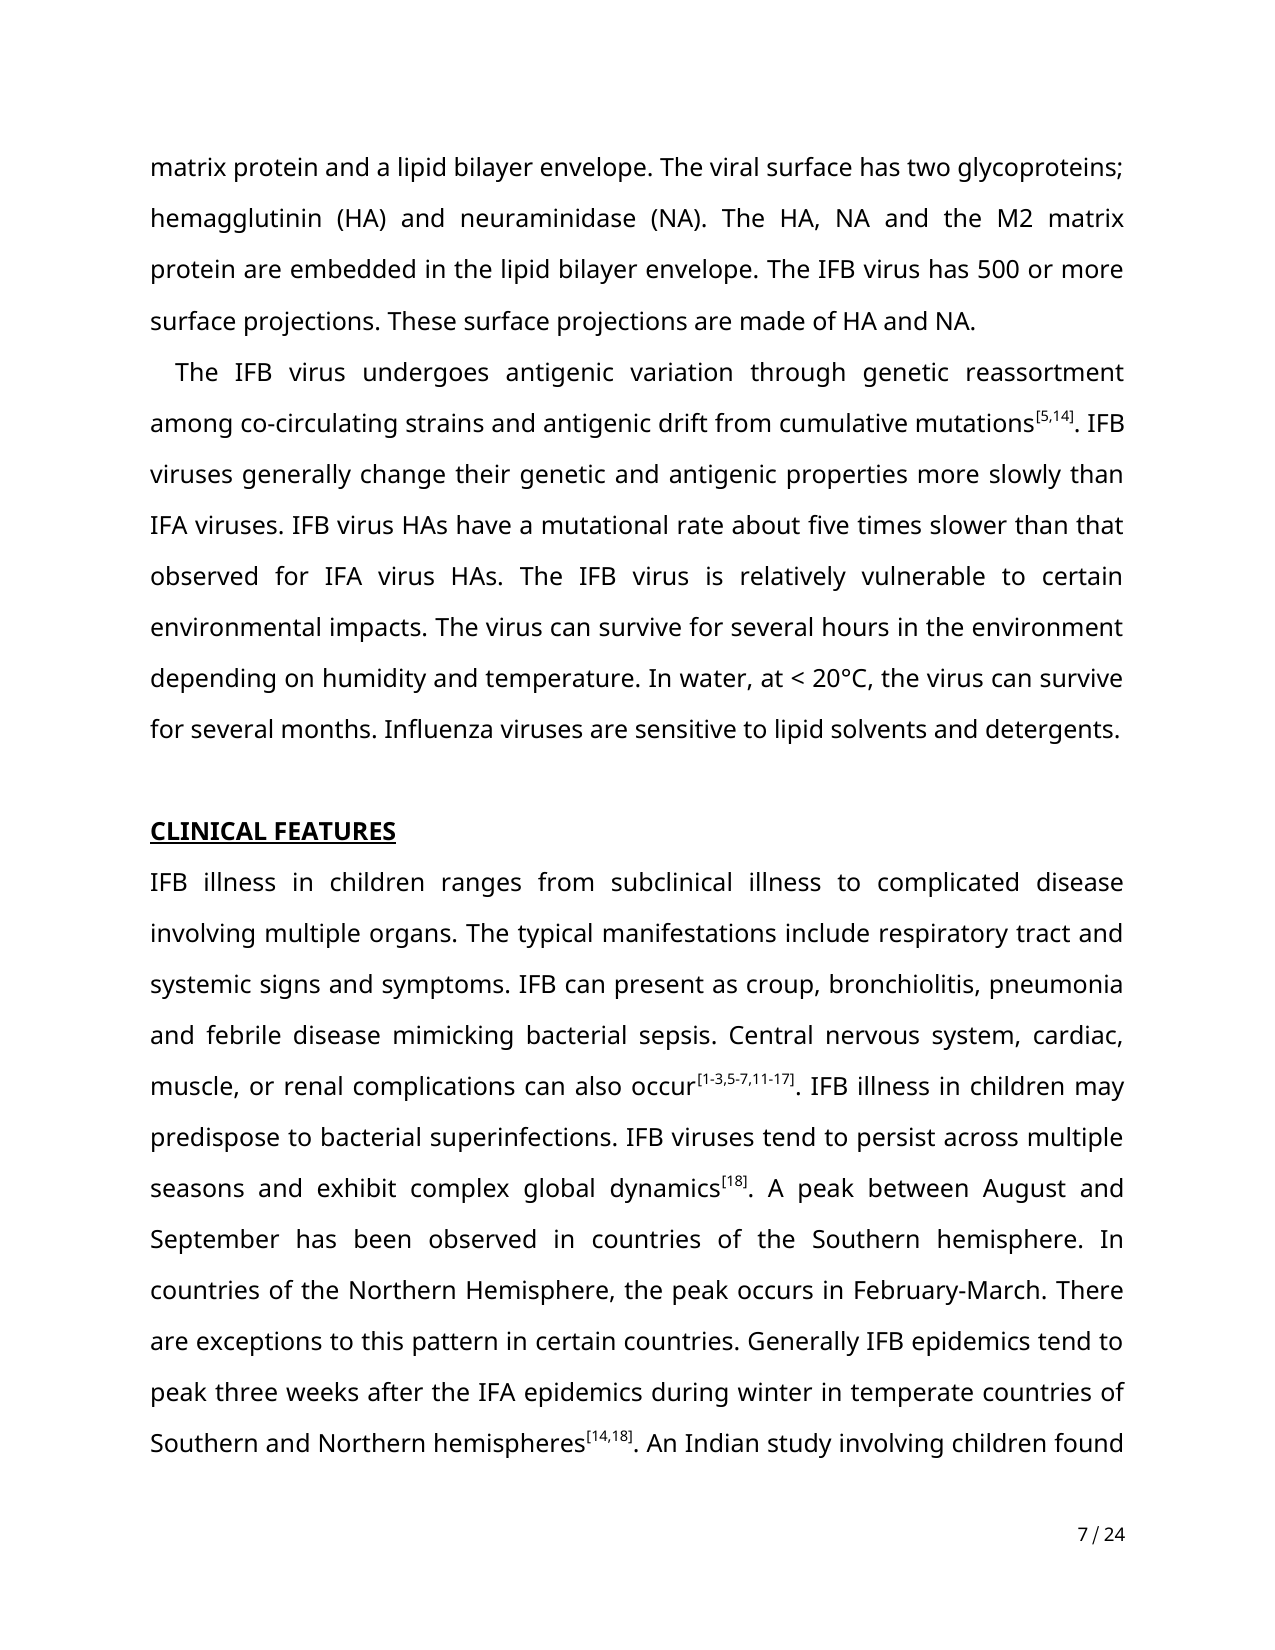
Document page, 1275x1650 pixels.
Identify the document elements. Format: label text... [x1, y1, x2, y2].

text CLINICAL FEATURES [150, 813, 1125, 848]
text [150, 150, 1125, 337]
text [150, 864, 1125, 1460]
text The IFB virus undergoes antigenic variation through genetic reassortment among co-circulating strains and antigenic drift from cumulative mutations[5,14]. IFB viruses generally change their genetic and antigenic properties more slowly than IFA viruses. IFB virus HAs have a mutational rate about five times slower than that observed for IFA virus HAs. The IFB virus is relatively vulnerable to certain environmental impacts. The virus can survive for several hours in the environment depending on humidity and temperature. In water, at < 20°C, the virus can survive for several months. Influenza viruses are sensitive to lipid solvents and detergents. [150, 354, 1125, 746]
